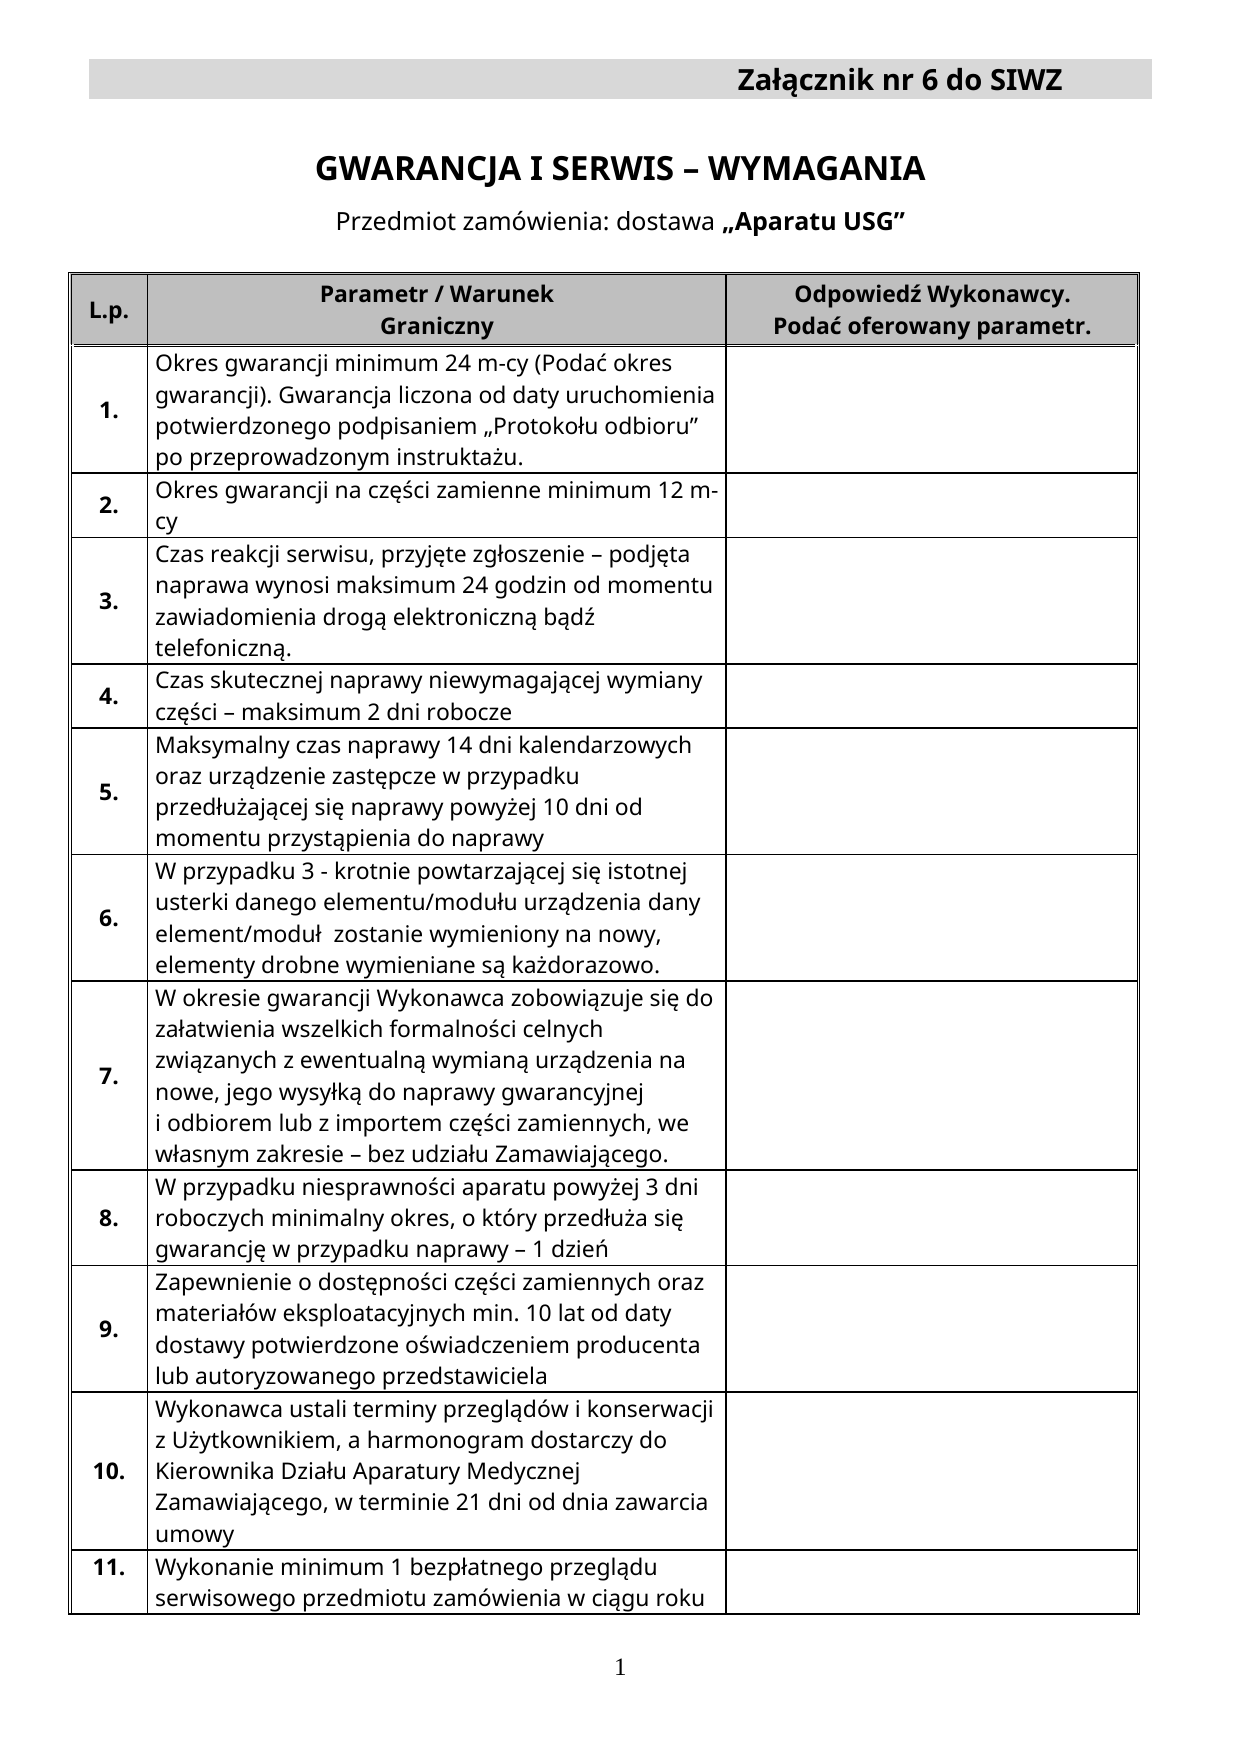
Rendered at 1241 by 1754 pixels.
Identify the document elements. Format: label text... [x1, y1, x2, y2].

table_cell [727, 474, 1137, 536]
table_cell Okres gwarancji minimum 24 m-cy (Podać okres gwarancji). Gwarancja liczona od daty uruchomienia potwierdzonego podpisaniem „Protokołu odbioru” po przeprowadzonym instruktażu. [148, 347, 725, 472]
table_cell 2. [72, 474, 147, 536]
text Przedmiot zamówienia: dostawa „Aparatu USG” [89, 204, 1152, 238]
table_header Parametr / Warunek Graniczny [148, 275, 725, 344]
table_cell 6. [72, 855, 147, 980]
table_header Odpowiedź Wykonawcy. Podać oferowany parametr. [727, 275, 1137, 344]
table_cell W przypadku 3 - krotnie powtarzającej się istotnej usterki danego elementu/modułu urządzenia dany element/moduł zostanie wymieniony na nowy, elementy drobne wymieniane są każdorazowo. [148, 855, 725, 980]
table_cell [727, 982, 1137, 1169]
table_cell 5. [72, 729, 147, 853]
table_cell 11. [72, 1551, 147, 1613]
table_cell [727, 538, 1137, 663]
table_cell [727, 855, 1137, 980]
table_cell 9. [72, 1266, 147, 1391]
table_cell Czas reakcji serwisu, przyjęte zgłoszenie – podjęta naprawa wynosi maksimum 24 godzin od momentu zawiadomienia drogą elektroniczną bądź telefoniczną. [148, 538, 725, 663]
table_cell 10. [72, 1393, 147, 1549]
table_header L.p. [72, 275, 147, 344]
table_cell 8. [72, 1171, 147, 1264]
table_cell [727, 1393, 1137, 1549]
table_cell 1. [70, 344, 147, 472]
table_cell [727, 1171, 1137, 1264]
table_cell Zapewnienie o dostępności części zamiennych oraz materiałów eksploatacyjnych min. 10 lat od daty dostawy potwierdzone oświadczeniem producenta lub autoryzowanego przedstawiciela [148, 1266, 725, 1391]
table_cell W okresie gwarancji Wykonawca zobowiązuje się do załatwienia wszelkich formalności celnych związanych z ewentualną wymianą urządzenia na nowe, jego wysyłką do naprawy gwarancyjnej i odbiorem lub z importem części zamiennych, we własnym zakresie – bez udziału Zamawiającego. [148, 982, 725, 1169]
table_cell [727, 1551, 1137, 1613]
table_cell Maksymalny czas naprawy 14 dni kalendarzowych oraz urządzenie zastępcze w przypadku przedłużającej się naprawy powyżej 10 dni od momentu przystąpienia do naprawy [148, 729, 725, 853]
table_cell [727, 344, 1139, 472]
table_cell [727, 1266, 1137, 1391]
table_cell Wykonawca ustali terminy przeglądów i konserwacji z Użytkownikiem, a harmonogram dostarczy do Kierownika Działu Aparatury Medycznej Zamawiającego, w terminie 21 dni od dnia zawarcia umowy [148, 1393, 725, 1549]
table_cell [727, 665, 1137, 727]
subtitle Załącznik nr 6 do SIWZ [89, 59, 1152, 99]
table_cell 7. [72, 982, 147, 1169]
table_cell [727, 729, 1137, 853]
table_cell Czas skutecznej naprawy niewymagającej wymiany części – maksimum 2 dni robocze [148, 665, 725, 727]
table_cell 4. [72, 665, 147, 727]
table_cell Okres gwarancji na części zamienne minimum 12 m-cy [148, 474, 725, 536]
table_cell 3. [72, 538, 147, 663]
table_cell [148, 1551, 725, 1613]
text GWARANCJA I SERWIS – WYMAGANIA [89, 144, 1152, 190]
table_cell W przypadku niesprawności aparatu powyżej 3 dni roboczych minimalny okres, o który przedłuża się gwarancję w przypadku naprawy – 1 dzień [148, 1171, 725, 1264]
